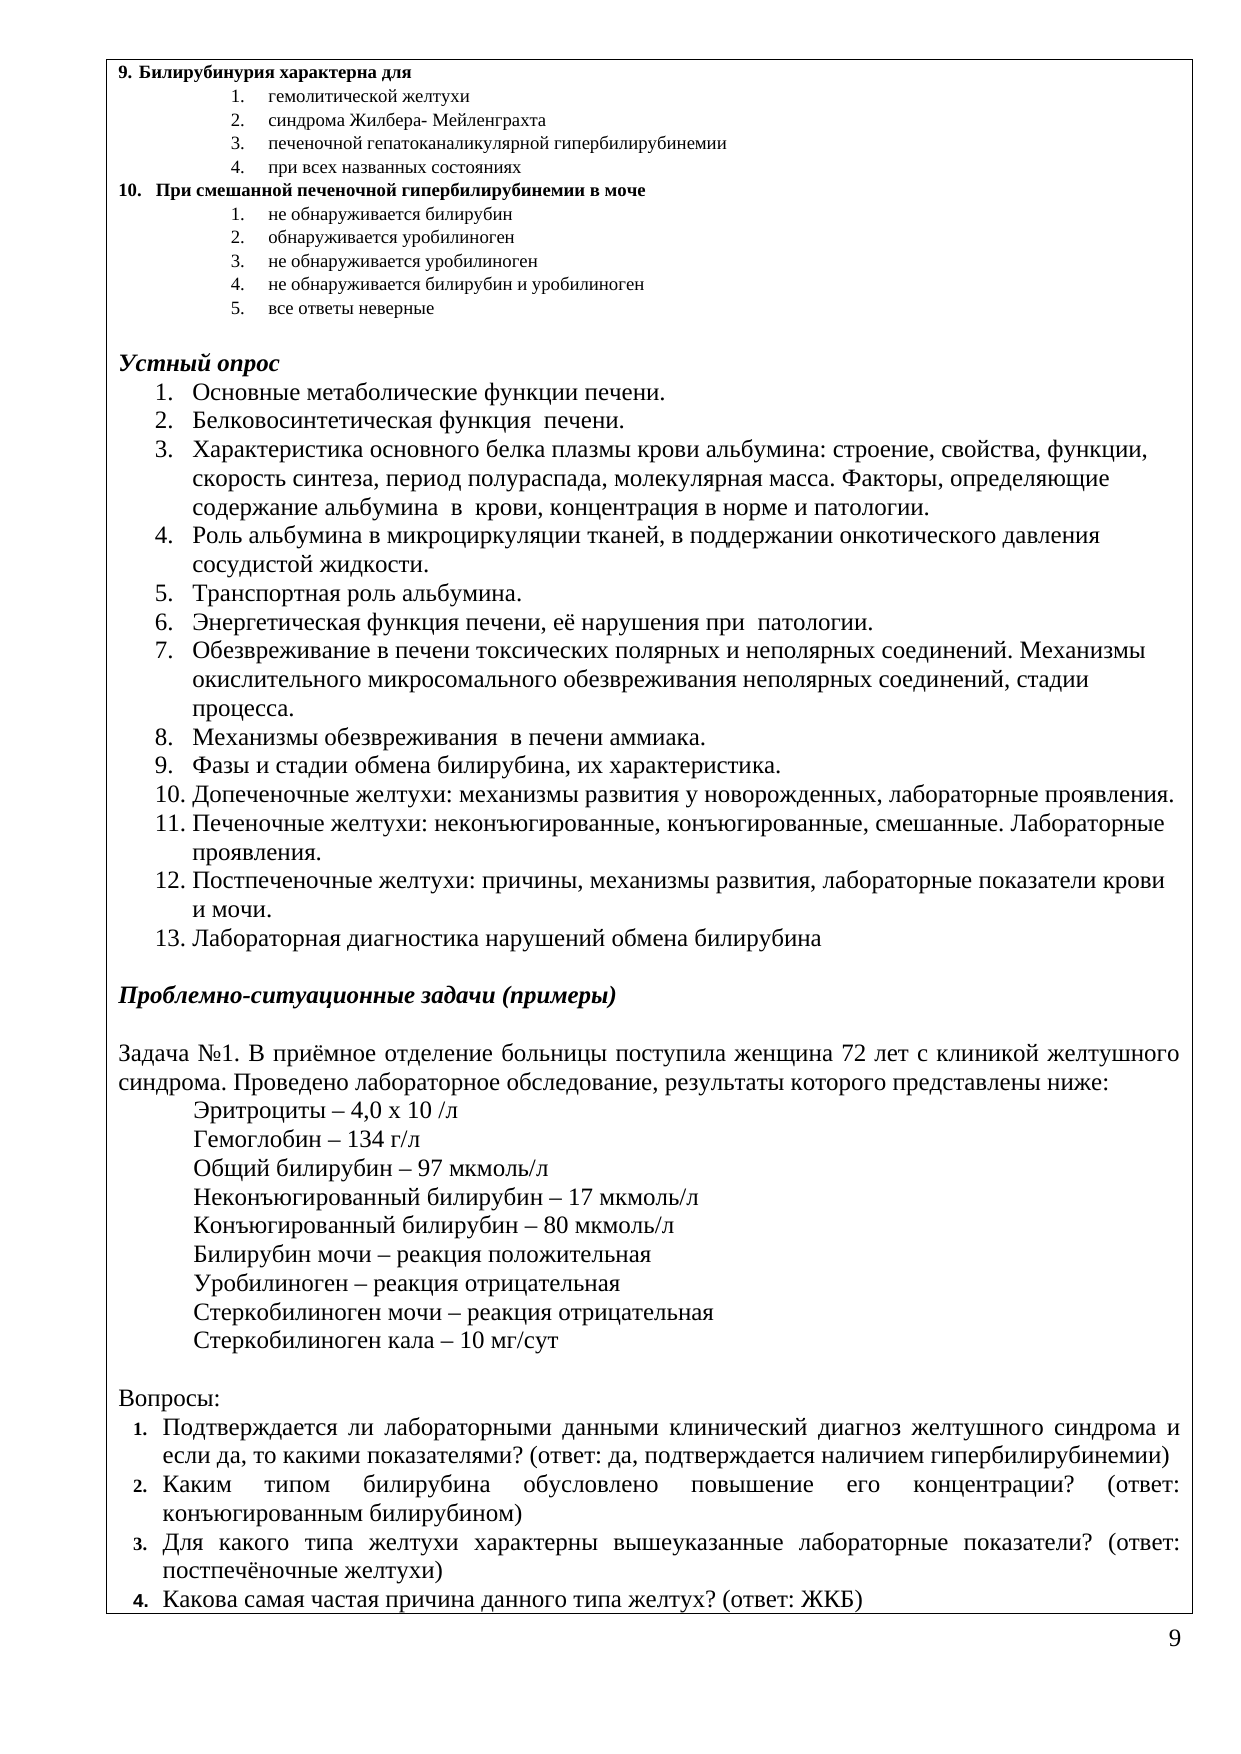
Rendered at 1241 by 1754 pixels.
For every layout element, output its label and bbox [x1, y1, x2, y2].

table_cell [107, 60, 1192, 1613]
